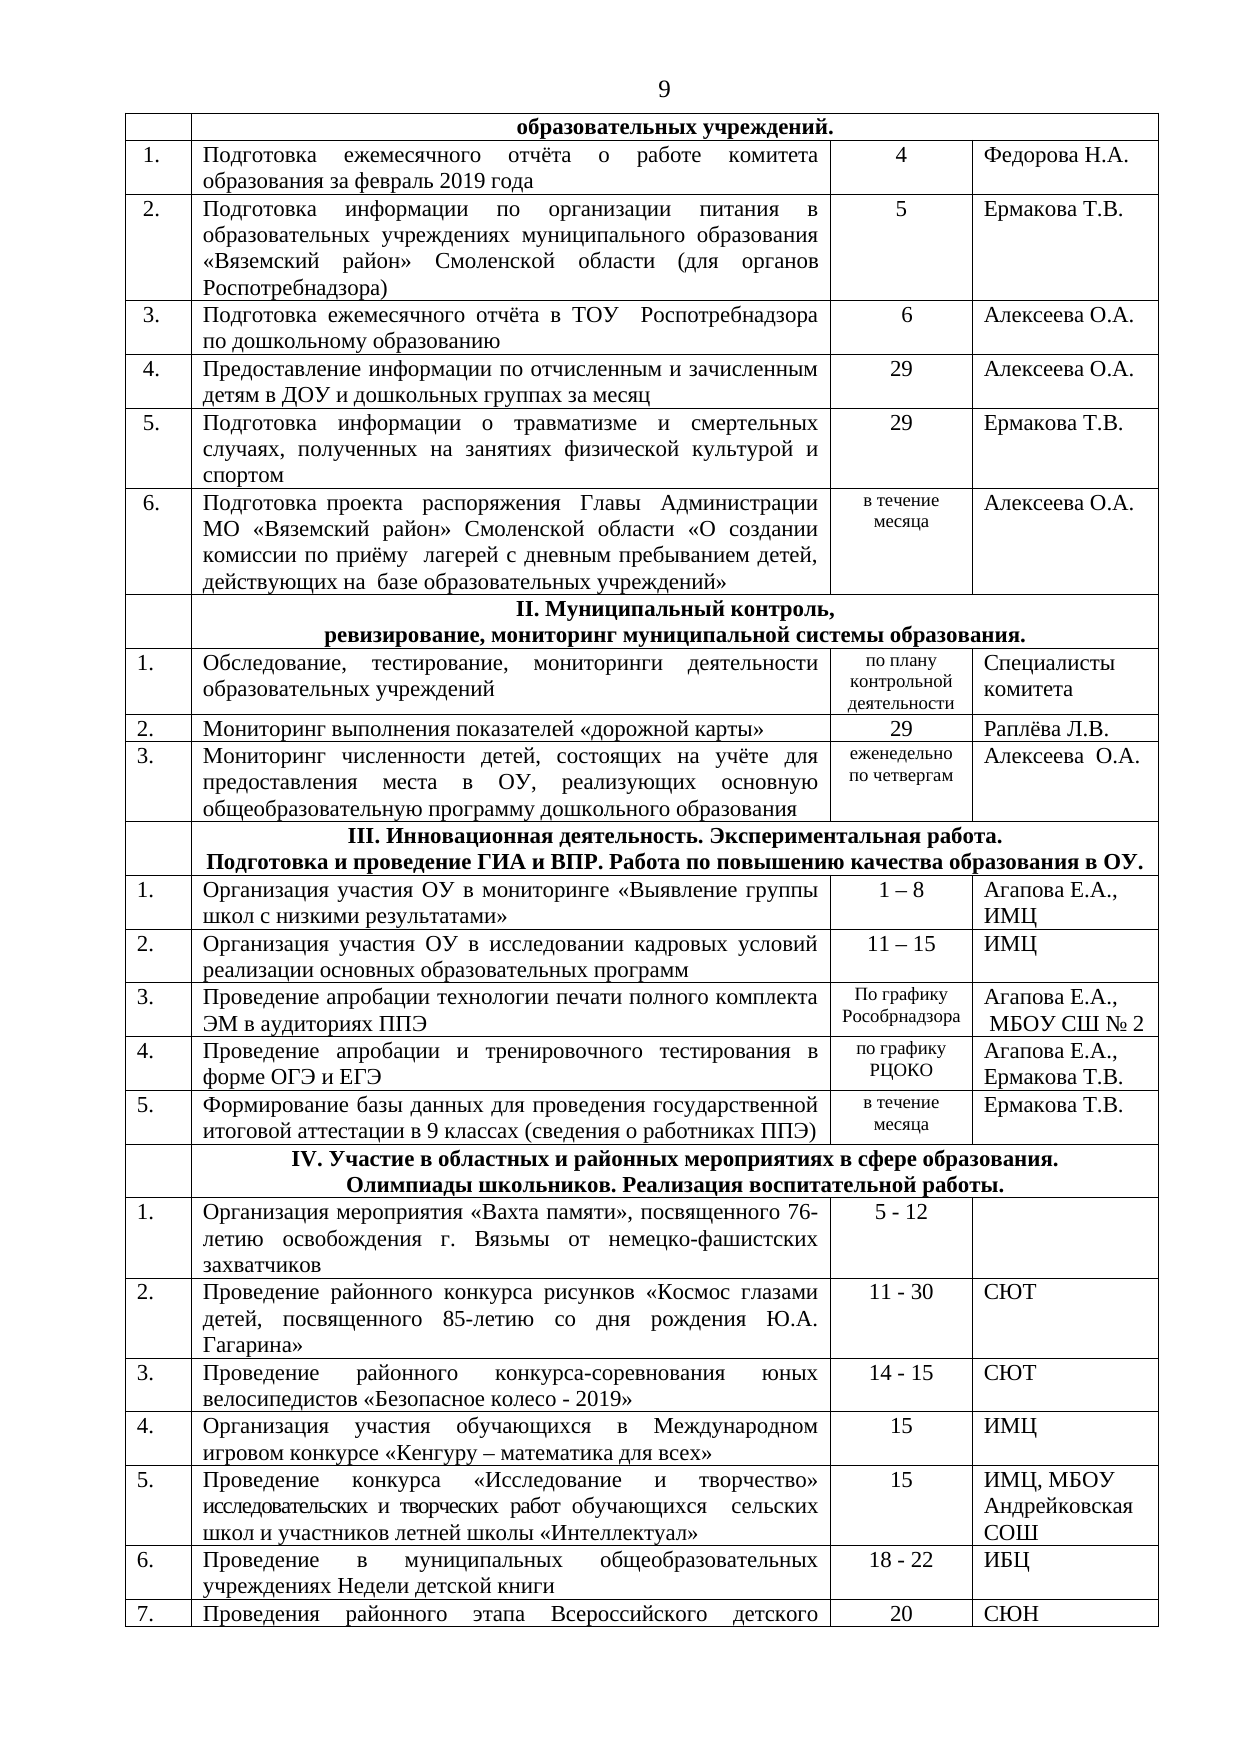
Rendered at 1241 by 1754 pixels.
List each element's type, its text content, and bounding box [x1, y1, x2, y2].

table_cell [126, 930, 191, 982]
table_cell [126, 742, 191, 821]
table_cell [126, 141, 191, 193]
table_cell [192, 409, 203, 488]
table_cell еженедельно по четвергам [831, 742, 972, 821]
table_cell по графику РЦОКО [831, 1037, 972, 1090]
table_cell [126, 1466, 191, 1545]
table_cell Агапова Е.А., МБОУ СШ № 2 [973, 983, 1158, 1036]
table_cell Мониторинг численности детей, состоящих на учёте для предоставления места в ОУ, реализующих основную общеобразовательную программу дошкольного образования [192, 742, 830, 821]
table_cell 11 - 30 [831, 1279, 972, 1357]
table_cell 15 [831, 1466, 972, 1545]
table_cell Федорова Н.А. [973, 141, 1158, 193]
table_cell [126, 301, 191, 354]
table_cell 5 - 12 [831, 1198, 972, 1277]
table_cell II. Муниципальный контроль, ревизирование, мониторинг муниципальной системы образования. [192, 595, 1158, 648]
table_cell Проведение конкурса «Исследование и творчество» исследовательских и творческих работ обучающихся сельских школ и участников летней школы «Интеллектуал» [192, 1466, 830, 1545]
table_cell СЮТ [973, 1359, 1158, 1411]
table_cell СЮТ [973, 1279, 1158, 1357]
table_cell ИМЦ [973, 1412, 1158, 1465]
table_cell 29 [831, 715, 972, 741]
table_cell Ермакова Т.В. [973, 195, 1158, 300]
table_cell [126, 114, 191, 140]
table_cell Подготовка проекта распоряжения Главы Администрации МО «Вяземский район» Смоленской области «О создании комиссии по приёму лагерей с дневным пребыванием детей, действующих на базе образовательных учреждений» [192, 489, 830, 594]
table_cell Алексеева О.А. [973, 742, 1158, 821]
table_cell Проведение апробации и тренировочного тестирования в форме ОГЭ и ЕГЭ [192, 1037, 830, 1090]
table_cell Организация участия ОУ в мониторинге «Выявление группы школ с низкими результатами» [192, 876, 830, 928]
table_cell по плану контрольной деятельности [831, 649, 972, 713]
table_cell Организация мероприятия «Вахта памяти», посвященного 76-летию освобождения г. Вязьмы от немецко-фашистских захватчиков [192, 1198, 830, 1277]
table_cell Алексеева О.А. [973, 301, 1158, 354]
table_cell Алексеева О.А. [973, 355, 1158, 407]
table_cell Подготовка информации по организации питания в образовательных учреждениях муниципального образования «Вяземский район» Смоленской области (для органов Роспотребнадзора) [192, 195, 830, 300]
table_cell Формирование базы данных для проведения государственной итоговой аттестации в 9 классах (сведения о работниках ППЭ) [192, 1091, 830, 1143]
table_cell Агапова Е.А., ИМЦ [973, 876, 1158, 928]
table_cell в течение месяца [831, 1091, 972, 1143]
table_cell [126, 1600, 191, 1626]
table_cell [126, 1037, 191, 1090]
table_cell ИМЦ, МБОУ Андрейковская СОШ [973, 1466, 1158, 1545]
table_cell [126, 1198, 191, 1277]
table_cell 20 [831, 1600, 972, 1626]
table_cell [126, 1359, 191, 1411]
table_cell Проведение районного конкурса рисунков «Космос глазами детей, посвященного 85-летию со дня рождения Ю.А. Гагарина» [192, 1279, 830, 1357]
table_cell 6 [831, 301, 972, 354]
table_cell Мониторинг выполнения показателей «дорожной карты» [192, 715, 830, 741]
table_cell Проведение апробации технологии печати полного комплекта ЭМ в аудиториях ППЭ [192, 983, 830, 1036]
table_cell Организация участия ОУ в исследовании кадровых условий реализации основных образовательных программ [192, 930, 830, 982]
table_cell [126, 876, 191, 928]
table_cell 11 – 15 [831, 930, 972, 982]
table_cell [126, 355, 191, 407]
table_cell [126, 1279, 191, 1357]
table_cell 18 - 22 [831, 1546, 972, 1599]
table_cell [126, 195, 191, 300]
table_cell Организация участия обучающихся в Международном игровом конкурсе «Кенгуру – математика для всех» [192, 1412, 830, 1465]
table_cell [126, 409, 191, 488]
table_cell [126, 1412, 191, 1465]
table_cell [126, 1091, 191, 1143]
table_cell 1 – 8 [831, 876, 972, 928]
table_cell Алексеева О.А. [973, 489, 1158, 594]
table_cell СЮН [973, 1600, 1158, 1626]
table_cell IV. Участие в областных и районных мероприятиях в сфере образования. Олимпиады школьников. Реализация воспитательной работы. [192, 1145, 1158, 1197]
table_cell [126, 1145, 191, 1197]
table_cell Подготовка ежемесячного отчёта в ТОУ Роспотребнадзора по дошкольному образованию [192, 301, 830, 354]
table_cell [126, 822, 191, 875]
table_cell 4 [831, 141, 972, 193]
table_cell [192, 114, 1158, 140]
table_cell [126, 489, 191, 594]
table_cell Предоставление информации по отчисленным и зачисленным детям в ДОУ и дошкольных группах за месяц [192, 355, 830, 407]
table_cell III. Инновационная деятельность. Экспериментальная работа. Подготовка и проведение ГИА и ВПР. Работа по повышению качества образования в ОУ. [192, 822, 1158, 875]
table_cell Проведение в муниципальных общеобразовательных учреждениях Недели детской книги [192, 1546, 830, 1599]
table_cell [126, 983, 191, 1036]
table_cell Специалисты комитета [973, 649, 1158, 713]
table_cell 5 [831, 195, 972, 300]
table_cell Подготовка ежемесячного отчёта о работе комитета образования за февраль 2019 года [192, 141, 830, 193]
table_cell 29 [831, 409, 972, 488]
table_cell в течение месяца [831, 489, 972, 594]
table_cell 29 [831, 355, 972, 407]
table_cell Ермакова Т.В. [973, 409, 1158, 488]
table_cell Обследование, тестирование, мониторинги деятельности образовательных учреждений [192, 649, 830, 713]
table_cell [126, 649, 191, 713]
table_cell [126, 595, 191, 648]
table_cell Ермакова Т.В. [973, 1091, 1158, 1143]
table_cell По графику Рособрнадзора [831, 983, 972, 1036]
table_cell ИБЦ [973, 1546, 1158, 1599]
table_cell Раплёва Л.В. [973, 715, 1158, 741]
table_cell ИМЦ [973, 930, 1158, 982]
table_cell [126, 1546, 191, 1599]
table_cell 14 - 15 [831, 1359, 972, 1411]
table_cell 15 [831, 1412, 972, 1465]
table_cell Проведение районного конкурса-соревнования юных велосипедистов «Безопасное колесо - 2019» [192, 1359, 830, 1411]
table_cell Подготовка информации о травматизме и смертельных случаях, полученных на занятиях физической культурой и спортом [284, 409, 830, 488]
table_cell Агапова Е.А., Ермакова Т.В. [973, 1037, 1158, 1090]
table_cell [973, 1198, 1158, 1277]
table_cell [192, 1600, 830, 1626]
table_cell [126, 715, 191, 741]
